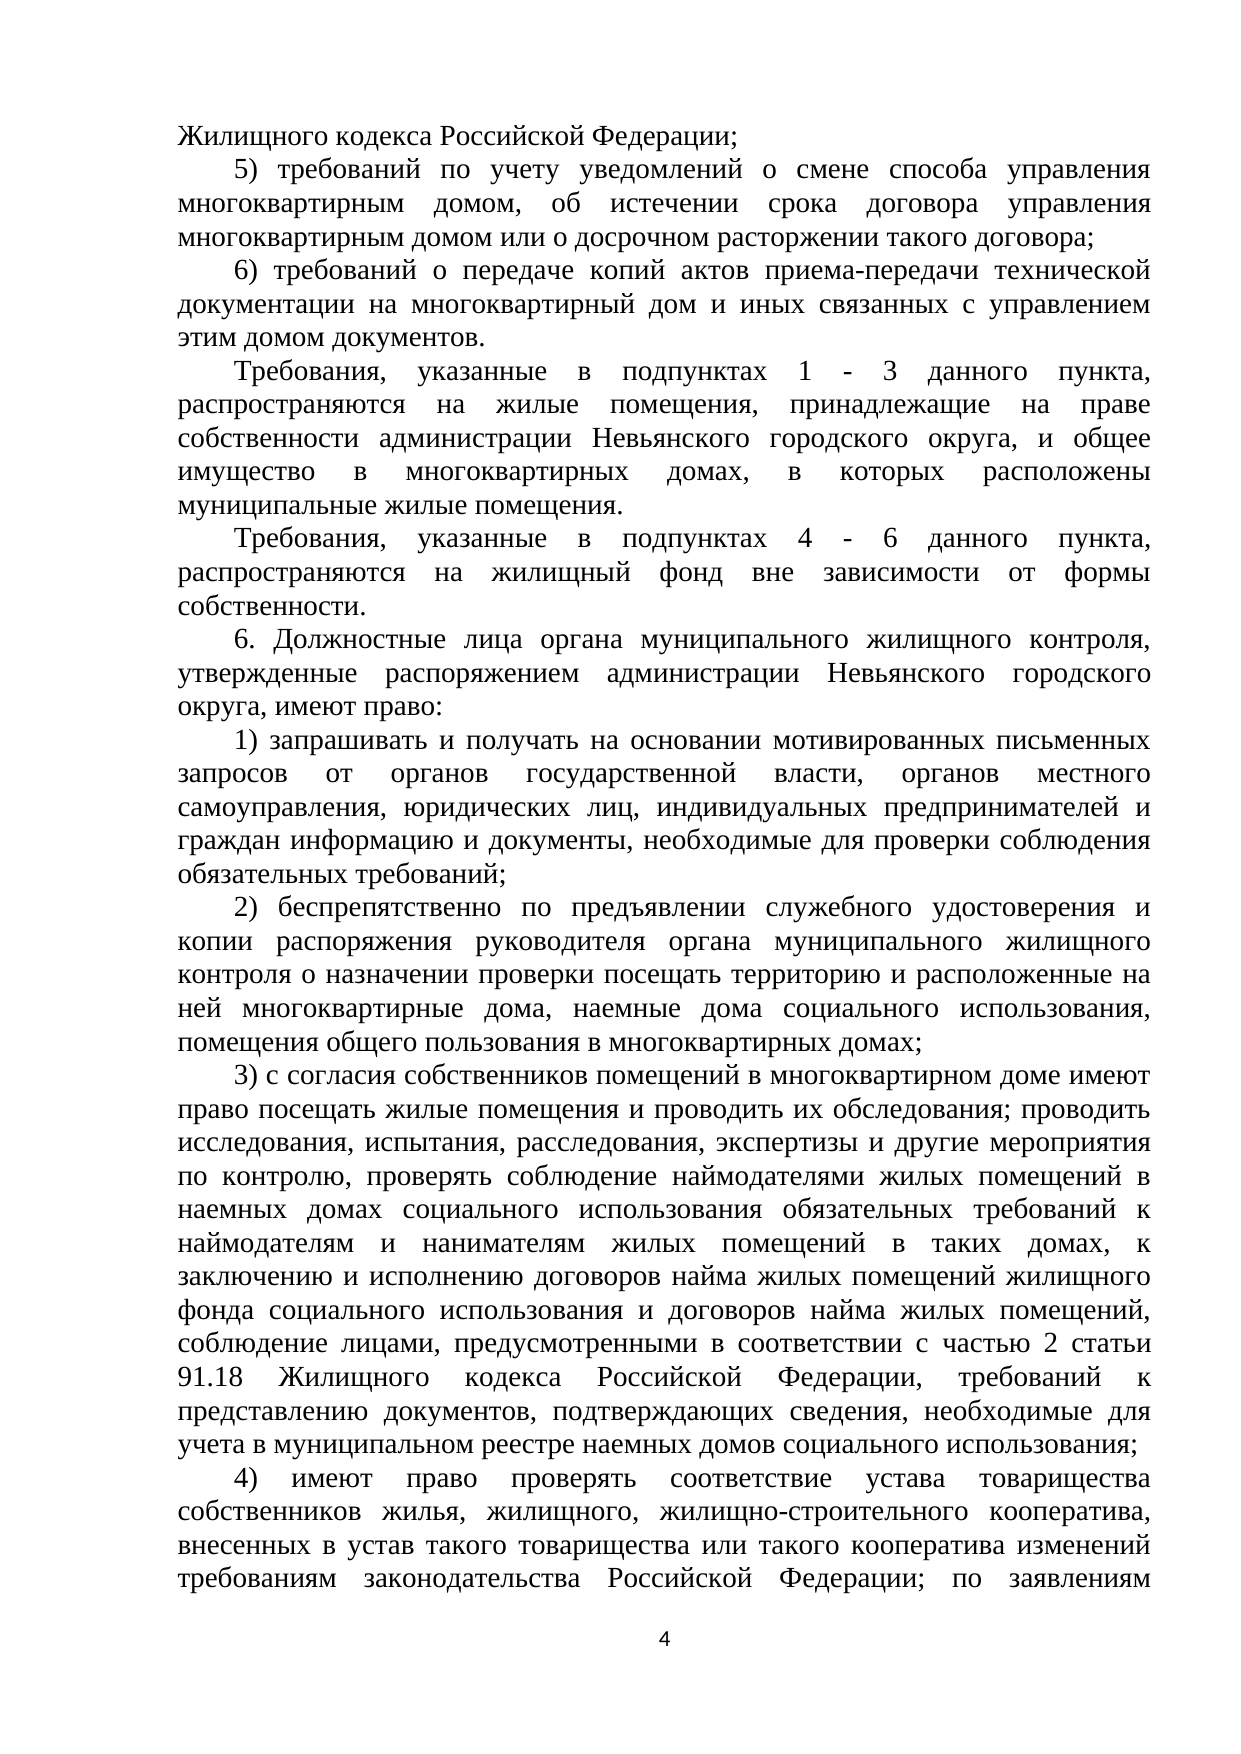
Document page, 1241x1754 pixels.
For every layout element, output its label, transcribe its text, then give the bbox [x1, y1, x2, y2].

text 2) беспрепятственно по предъявлении служебного удостоверения и копии распоряжения руководителя органа муниципального жилищного контроля о назначении проверки посещать территорию и расположенные на ней многоквартирные дома, наемные дома социального использования, помещения общего пользования в многоквартирных домах; [177, 889, 1152, 1057]
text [177, 1460, 1152, 1594]
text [177, 118, 1152, 152]
text 1) запрашивать и получать на основании мотивированных письменных запросов от органов государственной власти, органов местного самоуправления, юридических лиц, индивидуальных предпринимателей и граждан информацию и документы, необходимые для проверки соблюдения обязательных требований; [177, 722, 1152, 889]
text Требования, указанные в подпунктах 4 - 6 данного пункта, распространяются на жилищный фонд вне зависимости от формы собственности. [177, 521, 1152, 621]
text 6. Должностные лица органа муниципального жилищного контроля, утвержденные распоряжением администрации Невьянского городского округа, имеют право: [177, 621, 1152, 722]
text 3) с согласия собственников помещений в многоквартирном доме имеют право посещать жилые помещения и проводить их обследования; проводить исследования, испытания, расследования, экспертизы и другие мероприятия по контролю, проверять соблюдение наймодателями жилых помещений в наемных домах социального использования обязательных требований к наймодателям и нанимателям жилых помещений в таких домах, к заключению и исполнению договоров найма жилых помещений жилищного фонда социального использования и договоров найма жилых помещений, соблюдение лицами, предусмотренными в соответствии с частью 2 статьи 91.18 Жилищного кодекса Российской Федерации, требований к представлению документов, подтверждающих сведения, необходимые для учета в муниципальном реестре наемных домов социального использования; [177, 1057, 1152, 1460]
text 6) требований о передаче копий актов приема-передачи технической документации на многоквартирный дом и иных связанных с управлением этим домом документов. [177, 252, 1152, 353]
text 5) требований по учету уведомлений о смене способа управления многоквартирным домом, об истечении срока договора управления многоквартирным домом или о досрочном расторжении такого договора; [177, 152, 1152, 252]
text Требования, указанные в подпунктах 1 - 3 данного пункта, распространяются на жилые помещения, принадлежащие на праве собственности администрации Невьянского городского округа, и общее имущество в многоквартирных домах, в которых расположены муниципальные жилые помещения. [177, 353, 1152, 521]
